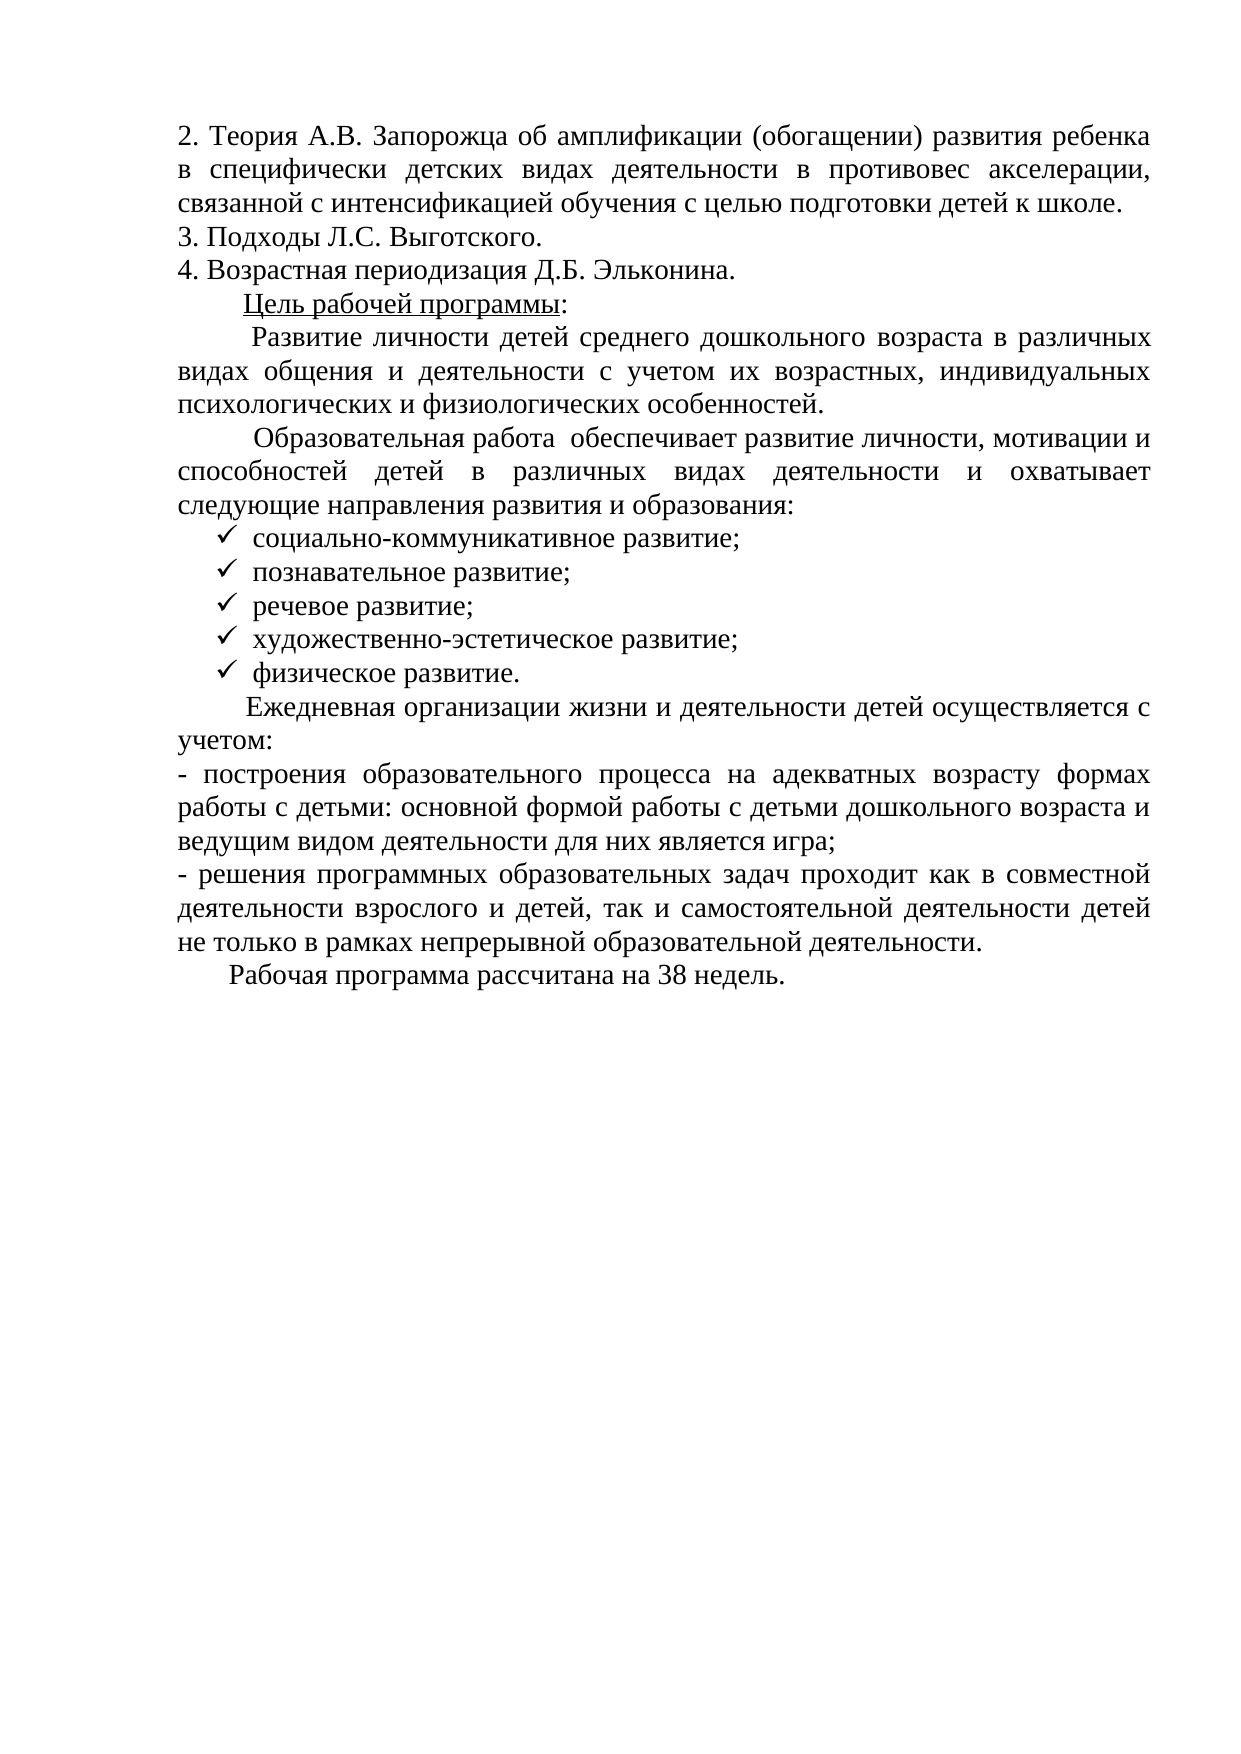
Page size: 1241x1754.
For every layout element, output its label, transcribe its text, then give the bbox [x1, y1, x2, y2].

list социально-коммуникативное развитие; [215, 521, 1152, 554]
list физическое развитие. [215, 655, 1152, 689]
list познавательное развитие; [215, 554, 1152, 588]
text 4. Возрастная периодизация Д.Б. Эльконина. [177, 252, 1152, 286]
text Образовательная работа обеспечивает развитие личности, мотивации и способностей детей в различных видах деятельности и охватывает следующие направления развития и образования: [177, 420, 1152, 521]
list речевое развитие; [215, 588, 1152, 622]
text Ежедневная организации жизни и деятельности детей осуществляется с учетом: [177, 689, 1152, 756]
text Цель рабочей программы: [177, 286, 1152, 319]
text Рабочая программа рассчитана на 38 недель. [177, 957, 1152, 991]
list художественно-эстетическое развитие; [215, 622, 1152, 655]
text - построения образовательного процесса на адекватных возрасту формах работы с детьми: основной формой работы с детьми дошкольного возраста и ведущим видом деятельности для них является игра; [177, 756, 1152, 857]
text - решения программных образовательных задач проходит как в совместной деятельности взрослого и детей, так и самостоятельной деятельности детей не только в рамках непрерывной образовательной деятельности. [177, 857, 1152, 957]
text 3. Подходы Л.С. Выготского. [177, 219, 1152, 252]
text 2. Теория А.В. Запорожца об амплификации (обогащении) развития ребенка в специфически детских видах деятельности в противовес акселерации, связанной с интенсификацией обучения с целью подготовки детей к школе. [177, 118, 1152, 219]
text Развитие личности детей среднего дошкольного возраста в различных видах общения и деятельности с учетом их возрастных, индивидуальных психологических и физиологических особенностей. [177, 319, 1152, 420]
